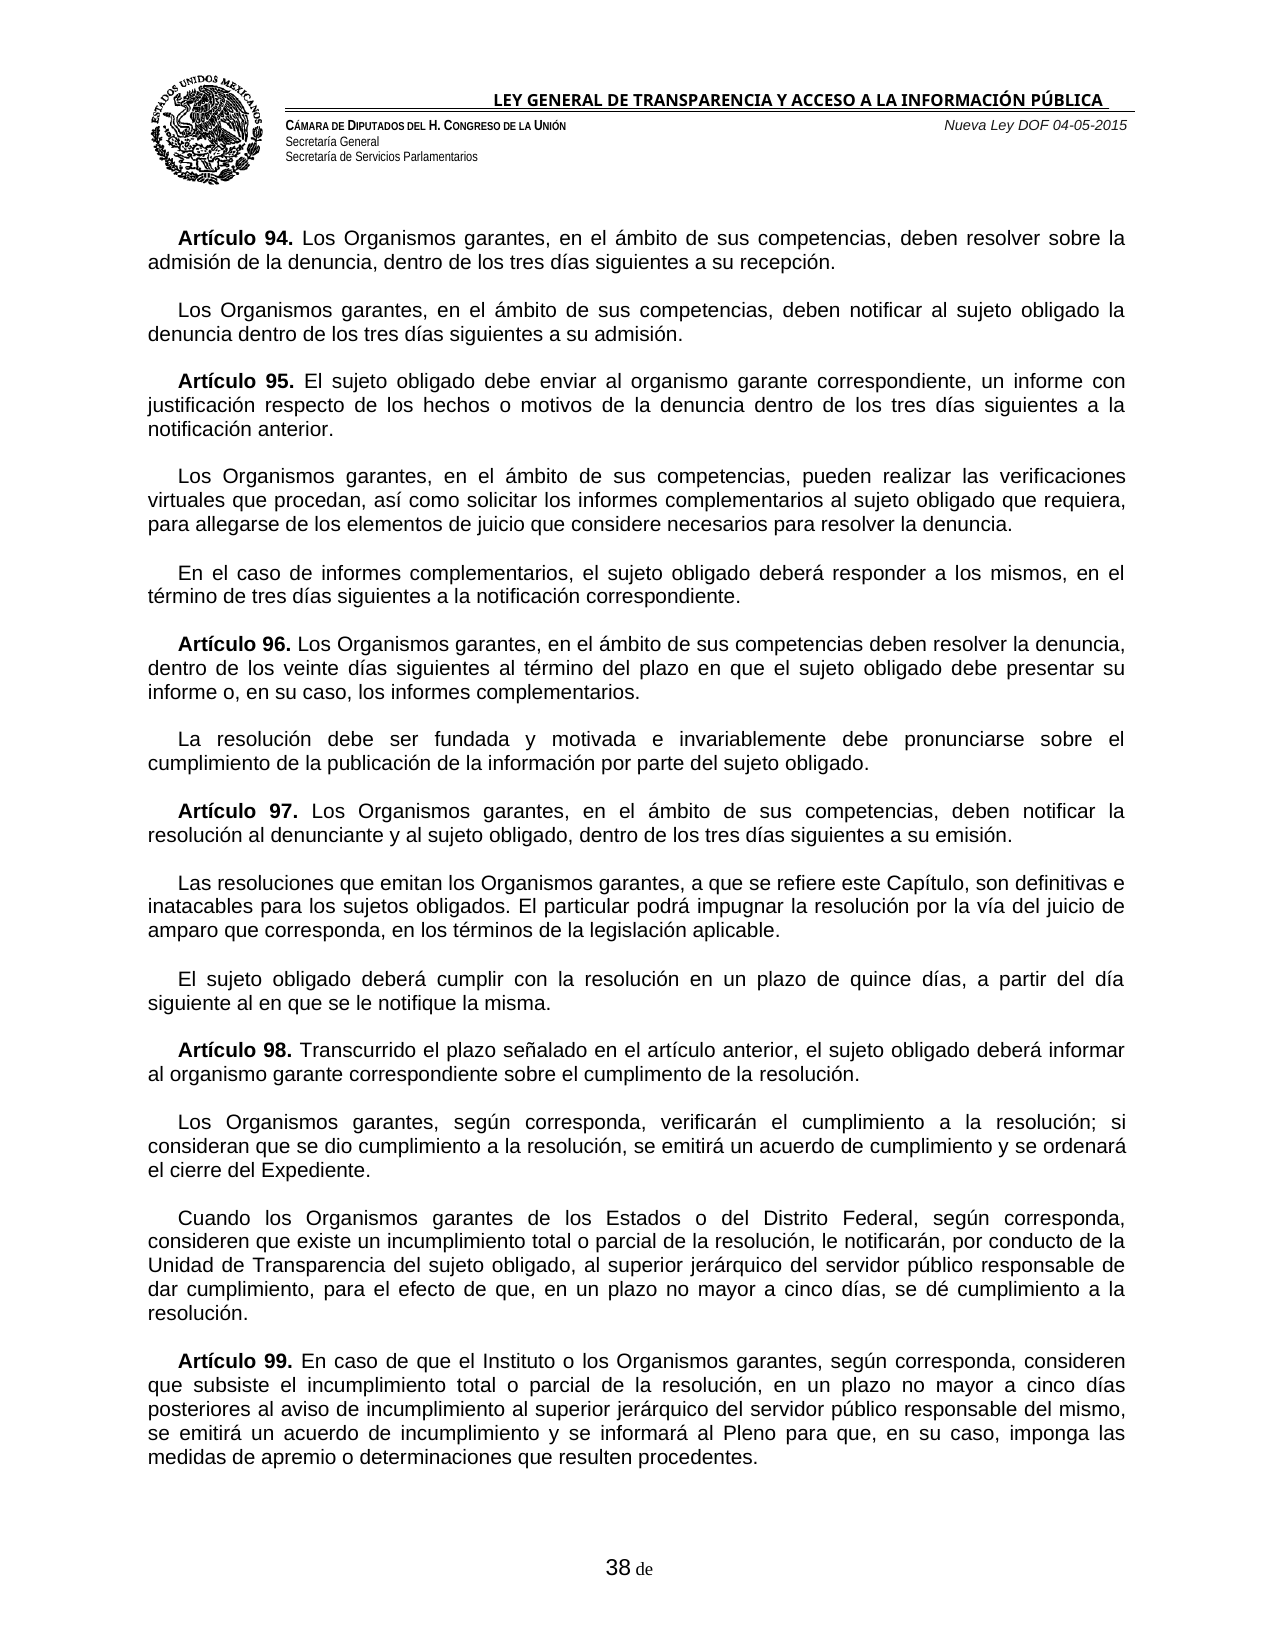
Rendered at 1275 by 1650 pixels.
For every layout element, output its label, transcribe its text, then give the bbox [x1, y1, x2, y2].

text El sujeto obligado deberá cumplir con la resolución en un plazo de quince días, a partir del día siguiente al en que se le notifique la misma. [148, 966, 1126, 1014]
text Artículo 97. Los Organismos garantes, en el ámbito de sus competencias, deben notificar la resolución al denunciante y al sujeto obligado, dentro de los tres días siguientes a su emisión. [148, 799, 1127, 847]
text En el caso de informes complementarios, el sujeto obligado deberá responder a los mismos, en el término de tres días siguientes a la notificación correspondiente. [148, 560, 1127, 608]
text Artículo 96. Los Organismos garantes, en el ámbito de sus competencias deben resolver la denuncia, dentro de los veinte días siguientes al término del plazo en que el sujeto obligado debe presentar su informe o, en su caso, los informes complementarios. [148, 632, 1127, 704]
text Los Organismos garantes, según corresponda, verificarán el cumplimiento a la resolución; si consideran que se dio cumplimiento a la resolución, se emitirá un acuerdo de cumplimiento y se ordenará el cierre del Expediente. [148, 1109, 1128, 1181]
text Artículo 94. Los Organismos garantes, en el ámbito de sus competencias, deben resolver sobre la admisión de la denuncia, dentro de los tres días siguientes a su recepción. [148, 226, 1126, 274]
text Los Organismos garantes, en el ámbito de sus competencias, pueden realizar las verificaciones virtuales que procedan, así como solicitar los informes complementarios al sujeto obligado que requiera, para allegarse de los elementos de juicio que considere necesarios para resolver la denuncia. [148, 464, 1127, 536]
text Artículo 99. En caso de que el Instituto o los Organismos garantes, según corresponda, consideren que subsiste el incumplimiento total o parcial de la resolución, en un plazo no mayor a cinco días posteriores al aviso de incumplimiento al superior jerárquico del servidor público responsable del mismo, se emitirá un acuerdo de incumplimiento y se informará al Pleno para que, en su caso, imponga las medidas de apremio o determinaciones que resulten procedentes. [148, 1349, 1127, 1469]
text Cuando los Organismos garantes de los Estados o del Distrito Federal, según corresponda, consideren que existe un incumplimiento total o parcial de la resolución, le notificarán, por conducto de la Unidad de Transparencia del sujeto obligado, al superior jerárquico del servidor público responsable de dar cumplimiento, para el efecto de que, en un plazo no mayor a cinco días, se dé cumplimiento a la resolución. [148, 1205, 1127, 1325]
text Los Organismos garantes, en el ámbito de sus competencias, deben notificar al sujeto obligado la denuncia dentro de los tres días siguientes a su admisión. [148, 298, 1127, 346]
text La resolución debe ser fundada y motivada e invariablemente debe pronunciarse sobre el cumplimiento de la publicación de la información por parte del sujeto obligado. [148, 727, 1127, 775]
picture [150, 75, 263, 185]
text Artículo 98. Transcurrido el plazo señalado en el artículo anterior, el sujeto obligado deberá informar al organismo garante correspondiente sobre el cumplimento de la resolución. [148, 1038, 1127, 1086]
text Artículo 95. El sujeto obligado debe enviar al organismo garante correspondiente, un informe con justificación respecto de los hechos o motivos de la denuncia dentro de los tres días siguientes a la notificación anterior. [148, 369, 1127, 441]
text Las resoluciones que emitan los Organismos garantes, a que se refiere este Capítulo, son definitivas e inatacables para los sujetos obligados. El particular podrá impugnar la resolución por la vía del juicio de amparo que corresponda, en los términos de la legislación aplicable. [148, 870, 1127, 942]
